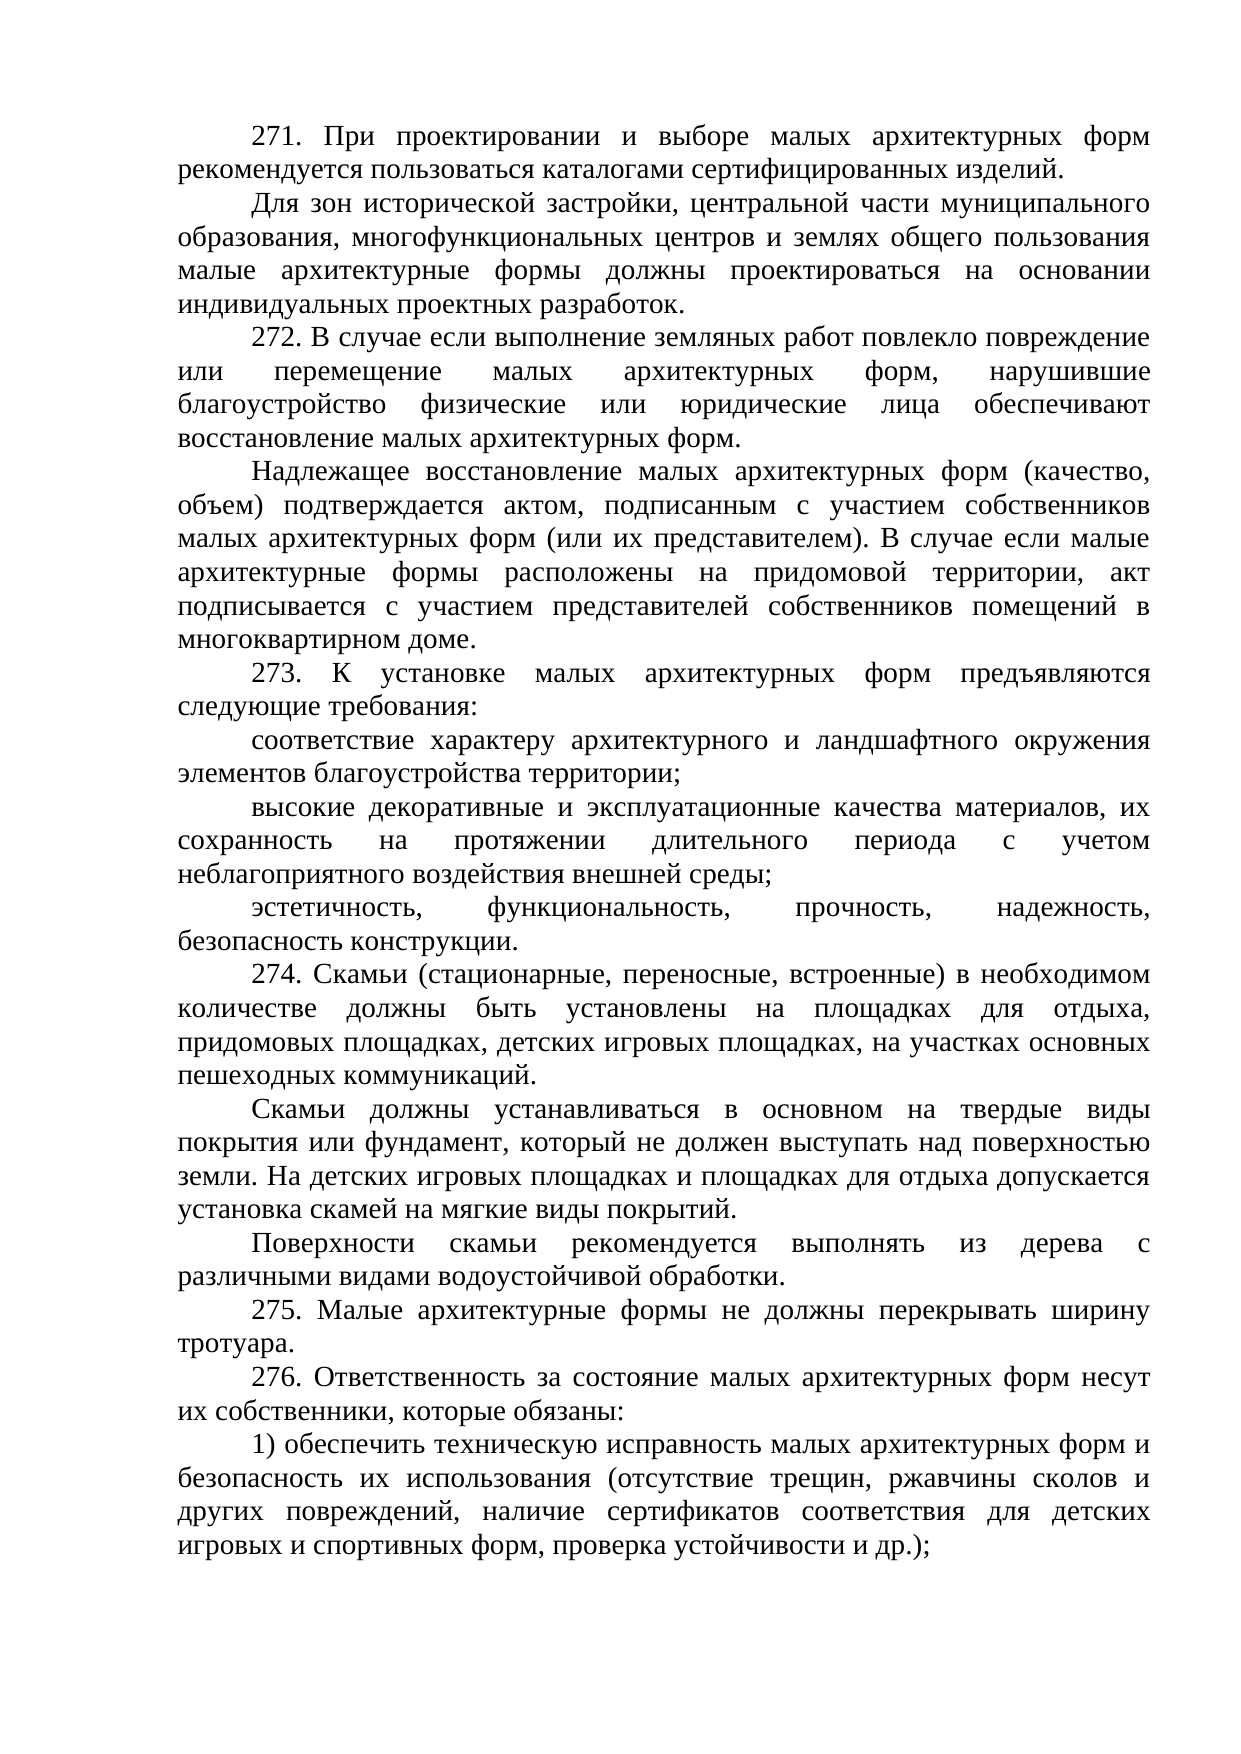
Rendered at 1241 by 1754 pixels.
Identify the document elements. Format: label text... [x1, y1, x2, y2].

text Скамьи должны устанавливаться в основном на твердые виды покрытия или фундамент, который не должен выступать над поверхностью земли. На детских игровых площадках и площадках для отдыха допускается установка скамей на мягкие виды покрытий. [177, 1091, 1152, 1225]
text 272. В случае если выполнение земляных работ повлекло повреждение или перемещение малых архитектурных форм, нарушившие благоустройство физические или юридические лица обеспечивают восстановление малых архитектурных форм. [177, 319, 1152, 453]
text эстетичность, функциональность, прочность, надежность, безопасность конструкции. [177, 889, 1152, 957]
text 273. К установке малых архитектурных форм предъявляются следующие требования: [177, 655, 1152, 722]
text 276. Ответственность за состояние малых архитектурных форм несут их собственники, которые обязаны: [177, 1359, 1152, 1426]
text Для зон исторической застройки, центральной части муниципального образования, многофункциональных центров и землях общего пользования малые архитектурные формы должны проектироваться на основании индивидуальных проектных разработок. [177, 185, 1152, 319]
text соответствие характеру архитектурного и ландшафтного окружения элементов благоустройства территории; [177, 722, 1152, 789]
text Поверхности скамьи рекомендуется выполнять из дерева с различными видами водоустойчивой обработки. [177, 1225, 1152, 1292]
text 274. Скамьи (стационарные, переносные, встроенные) в необходимом количестве должны быть установлены на площадках для отдыха, придомовых площадках, детских игровых площадках, на участках основных пешеходных коммуникаций. [177, 957, 1152, 1091]
text 1) обеспечить техническую исправность малых архитектурных форм и безопасность их использования (отсутствие трещин, ржавчины сколов и других повреждений, наличие сертификатов соответствия для детских игровых и спортивных форм, проверка устойчивости и др.); [177, 1426, 1152, 1560]
text 271. При проектировании и выборе малых архитектурных форм рекомендуется пользоваться каталогами сертифицированных изделий. [177, 118, 1152, 185]
text Надлежащее восстановление малых архитектурных форм (качество, объем) подтверждается актом, подписанным с участием собственников малых архитектурных форм (или их представителем). В случае если малые архитектурные формы расположены на придомовой территории, акт подписывается с участием представителей собственников помещений в многоквартирном доме. [177, 453, 1152, 655]
text высокие декоративные и эксплуатационные качества материалов, их сохранность на протяжении длительного периода с учетом неблагоприятного воздействия внешней среды; [177, 789, 1152, 889]
text 275. Малые архитектурные формы не должны перекрывать ширину тротуара. [177, 1292, 1152, 1359]
